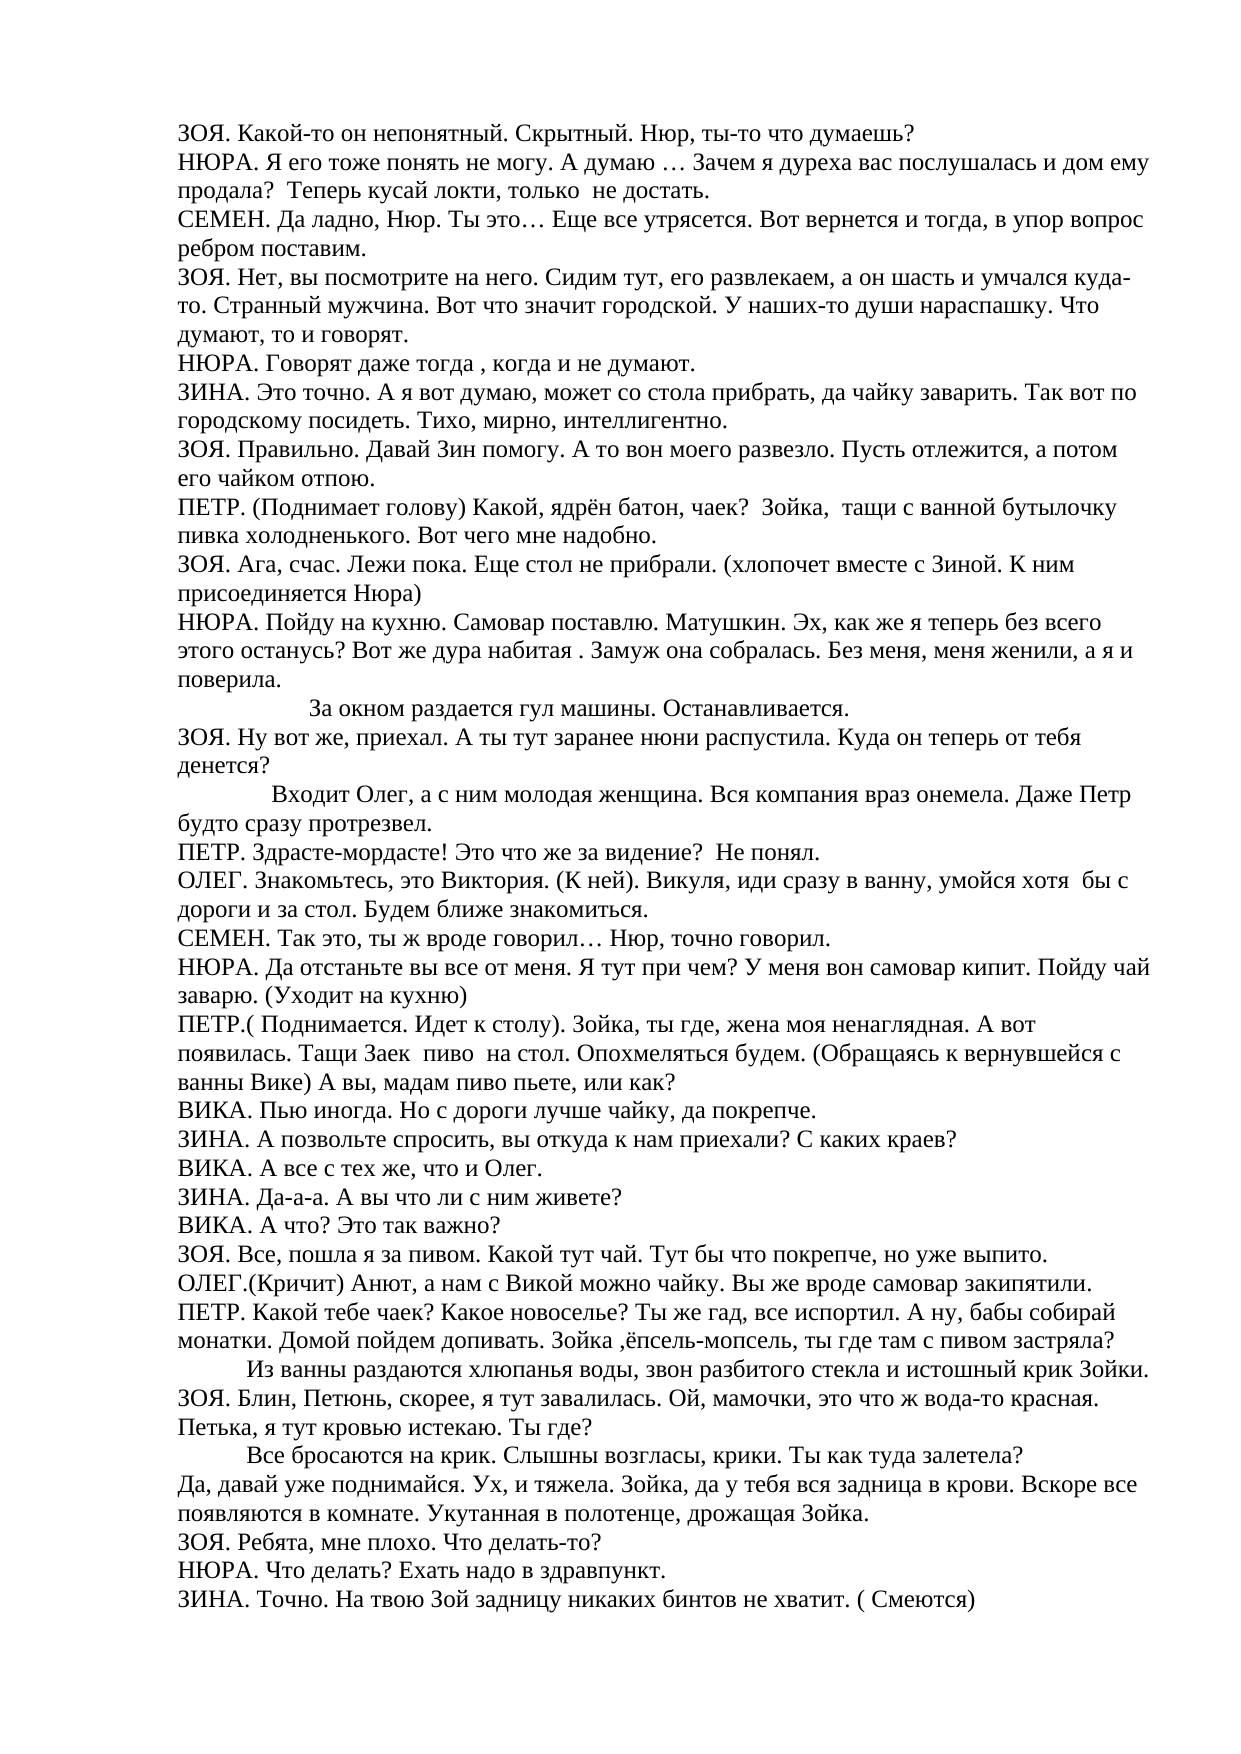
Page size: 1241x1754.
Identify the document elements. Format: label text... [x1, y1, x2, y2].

text ЗОЯ. Блин, Петюнь, скорее, я тут завалилась. Ой, мамочки, это что ж вода-то красная. Петька, я тут кровью истекаю. Ты где? [177, 1383, 1152, 1441]
text ЗОЯ. Нет, вы посмотрите на него. Сидим тут, его развлекаем, а он шасть и умчался куда-то. Странный мужчина. Вот что значит городской. У наших-то души нараспашку. Что думают, то и говорят. [177, 262, 1152, 348]
text НЮРА. Да отстаньте вы все от меня. Я тут при чем? У меня вон самовар кипит. Пойду чай заварю. (Уходит на кухню) [177, 952, 1152, 1009]
text ЗИНА. А позвольте спросить, вы откуда к нам приехали? С каких краев? [177, 1124, 1152, 1153]
text За окном раздается гул машины. Останавливается. [177, 693, 1152, 722]
text Из ванны раздаются хлюпанья воды, звон разбитого стекла и истошный крик Зойки. [177, 1354, 1152, 1383]
text Да, давай уже поднимайся. Ух, и тяжела. Зойка, да у тебя вся задница в крови. Вскоре все появляются в комнате. Укутанная в полотенце, дрожащая Зойка. [177, 1469, 1152, 1527]
text ЗИНА. Это точно. А я вот думаю, может со стола прибрать, да чайку заварить. Так вот по городскому посидеть. Тихо, мирно, интеллигентно. [177, 377, 1152, 434]
text ВИКА. А что? Это так важно? [177, 1211, 1152, 1239]
text ОЛЕГ.(Кричит) Анют, а нам с Викой можно чайку. Вы же вроде самовар закипятили. [177, 1268, 1152, 1297]
text ЗОЯ. Ну вот же, приехал. А ты тут заранее нюни распустила. Куда он теперь от тебя денется? [177, 722, 1152, 779]
text НЮРА. Что делать? Ехать надо в здравпункт. [177, 1556, 1152, 1584]
text Входит Олег, а с ним молодая женщина. Вся компания враз онемела. Даже Петр будто сразу протрезвел. [177, 779, 1152, 837]
text НЮРА. Я его тоже понять не могу. А думаю … Зачем я дуреха вас послушалась и дом ему продала? Теперь кусай локти, только не достать. [177, 147, 1152, 204]
text ПЕТР.( Поднимается. Идет к столу). Зойка, ты где, жена моя ненаглядная. А вот появилась. Тащи Заек пиво на стол. Опохмеляться будем. (Обращаясь к вернувшейся с ванны Вике) А вы, мадам пиво пьете, или как? [177, 1009, 1152, 1096]
text СЕМЕН. Да ладно, Нюр. Ты это… Еще все утрясется. Вот вернется и тогда, в упор вопрос ребром поставим. [177, 204, 1152, 262]
text ОЛЕГ. Знакомьтесь, это Виктория. (К ней). Викуля, иди сразу в ванну, умойся хотя бы с дороги и за стол. Будем ближе знакомиться. [177, 866, 1152, 923]
text ПЕТР. Какой тебе чаек? Какое новоселье? Ты же гад, все испортил. А ну, бабы собирай монатки. Домой пойдем допивать. Зойка ,ёпсель-мопсель, ты где там с пивом застряла? [177, 1297, 1152, 1354]
text ЗОЯ. Ребята, мне плохо. Что делать-то? [177, 1527, 1152, 1556]
text НЮРА. Пойду на кухню. Самовар поставлю. Матушкин. Эх, как же я теперь без всего этого останусь? Вот же дура набитая . Замуж она собралась. Без меня, меня женили, а я и поверила. [177, 607, 1152, 693]
text ЗОЯ. Какой-то он непонятный. Скрытный. Нюр, ты-то что думаешь? [177, 118, 1152, 147]
text ЗОЯ. Все, пошла я за пивом. Какой тут чай. Тут бы что покрепче, но уже выпито. [177, 1239, 1152, 1268]
text ЗОЯ. Ага, счас. Лежи пока. Еще стол не прибрали. (хлопочет вместе с Зиной. К ним присоединяется Нюра) [177, 549, 1152, 607]
text Все бросаются на крик. Слышны возгласы, крики. Ты как туда залетела? [177, 1441, 1152, 1469]
text ЗИНА. Точно. На твою Зой задницу никаких бинтов не хватит. ( Смеются) [177, 1584, 1152, 1613]
text СЕМЕН. Так это, ты ж вроде говорил… Нюр, точно говорил. [177, 923, 1152, 952]
text НЮРА. Говорят даже тогда , когда и не думают. [177, 348, 1152, 377]
text ВИКА. Пью иногда. Но с дороги лучше чайку, да покрепче. [177, 1096, 1152, 1124]
text ЗОЯ. Правильно. Давай Зин помогу. А то вон моего развезло. Пусть отлежится, а потом его чайком отпою. [177, 434, 1152, 492]
text ЗИНА. Да-а-а. А вы что ли с ним живете? [177, 1182, 1152, 1211]
text ПЕТР. (Поднимает голову) Какой, ядрён батон, чаек? Зойка, тащи с ванной бутылочку пивка холодненького. Вот чего мне надобно. [177, 492, 1152, 549]
text ПЕТР. Здрасте-мордасте! Это что же за видение? Не понял. [177, 837, 1152, 866]
text ВИКА. А все с тех же, что и Олег. [177, 1153, 1152, 1182]
